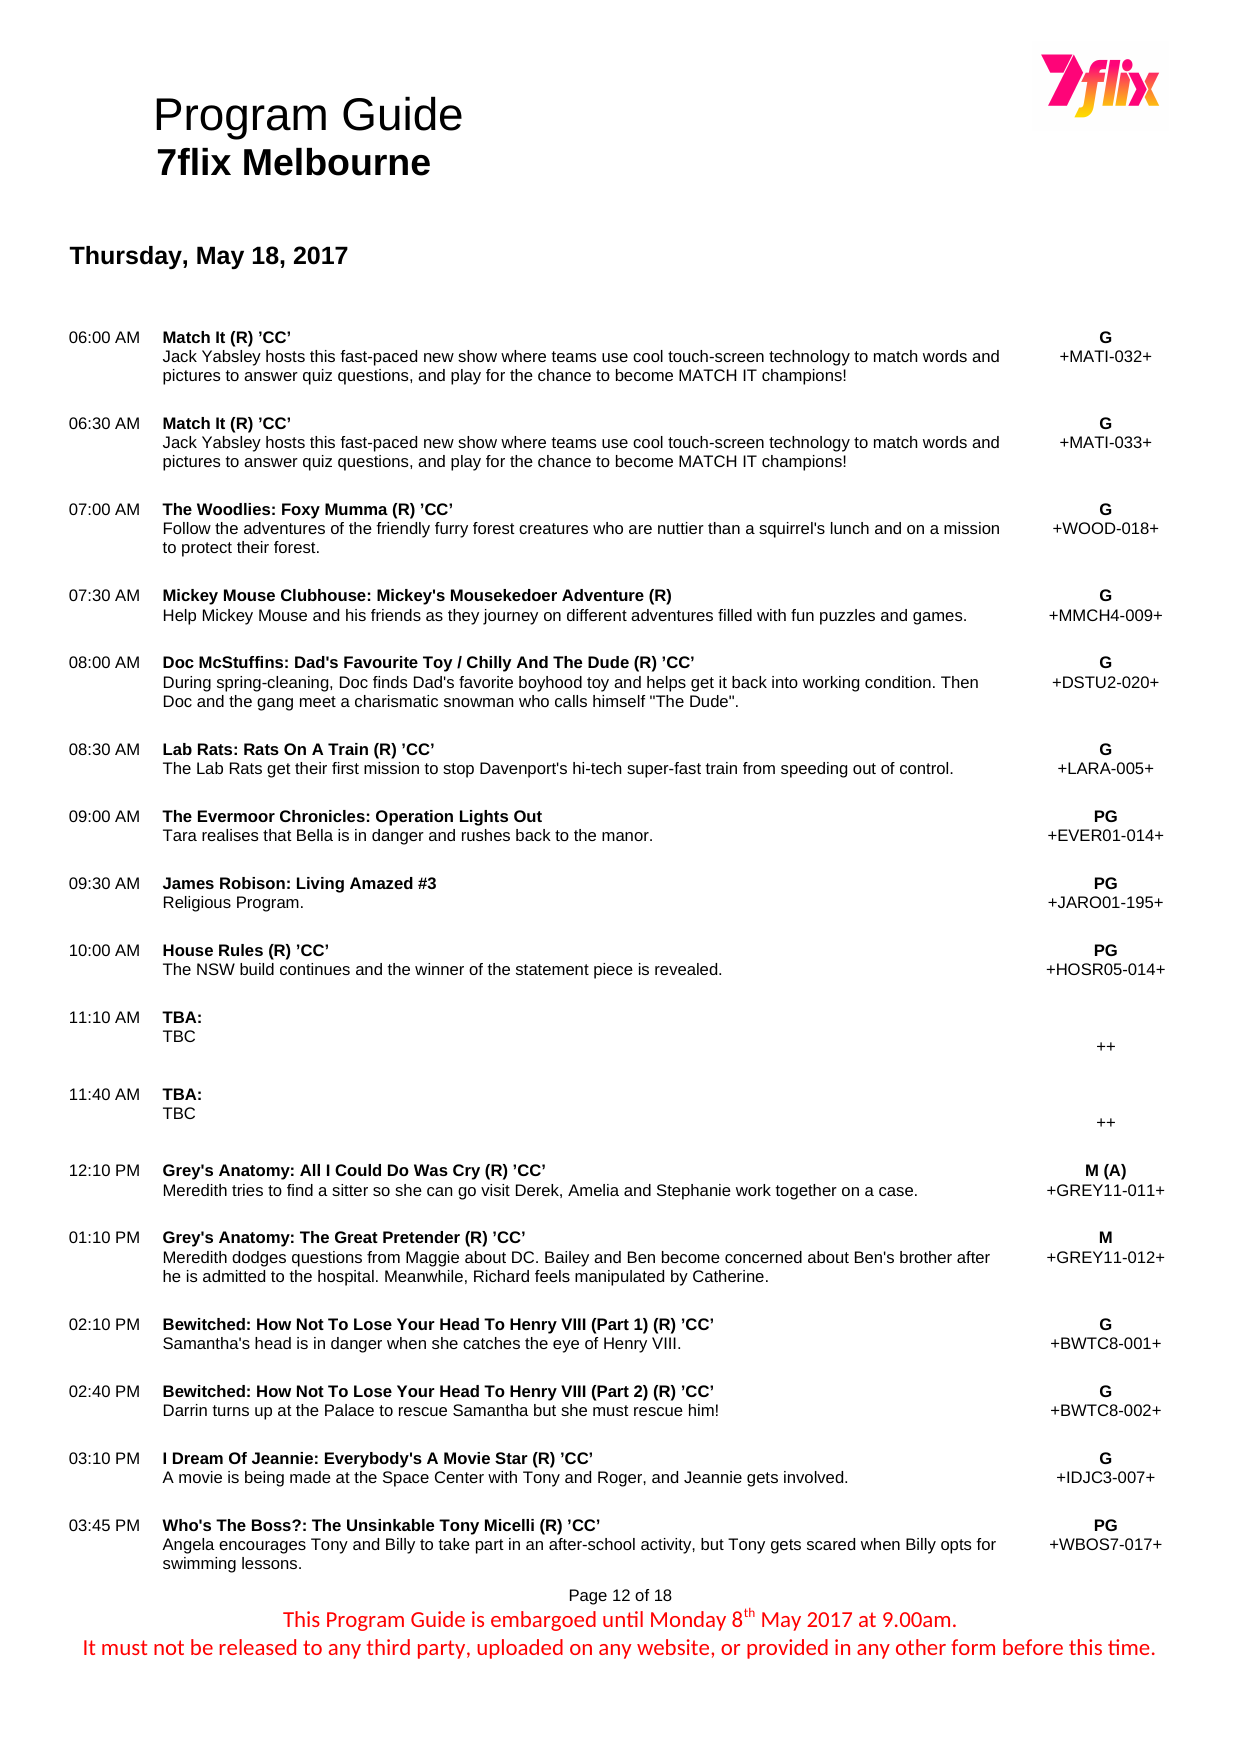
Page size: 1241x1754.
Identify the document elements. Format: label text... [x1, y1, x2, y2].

table_header ++ [1022, 1085, 1189, 1132]
table_header 06:00 AM [51, 328, 151, 385]
table_header 07:00 AM [51, 500, 151, 557]
table_header 11:40 AM [51, 1085, 151, 1132]
table_header 01:10 PM [51, 1228, 151, 1286]
table_header The Evermoor Chronicles: Operation Lights Out Tara realises that Bella is in danger and rushes back to the manor. [151, 807, 1022, 845]
table_header 03:45 PM [51, 1516, 151, 1573]
table_header PG +EVER01-014+ [1022, 807, 1189, 845]
table_header Grey's Anatomy: The Great Pretender (R) ’CC’ Meredith dodges questions from Maggie about DC. Bailey and Ben become concerned about Ben's brother after he is admitted to the hospital. Meanwhile, Richard feels manipulated by Catherine. [151, 1228, 1022, 1286]
table_header TBA: TBC [151, 1085, 1022, 1132]
table_header 10:00 AM [51, 941, 151, 979]
table_header G +IDJC3-007+ [1022, 1449, 1189, 1487]
table_header PG +JARO01-195+ [1022, 874, 1189, 912]
table_header 09:30 AM [51, 874, 151, 912]
table_header G +MATI-032+ [1022, 328, 1189, 385]
table_header House Rules (R) ’CC’ The NSW build continues and the winner of the statement piece is revealed. [151, 941, 1022, 979]
table_header 08:30 AM [51, 740, 151, 778]
table_header 07:30 AM [51, 586, 151, 624]
table_header Match It (R) ’CC’ Jack Yabsley hosts this fast-paced new show where teams use cool touch-screen technology to match words and pictures to answer quiz questions, and play for the chance to become MATCH IT champions! [151, 414, 1022, 471]
picture [1031, 41, 1170, 131]
table_header Mickey Mouse Clubhouse: Mickey's Mousekedoer Adventure (R) Help Mickey Mouse and his friends as they journey on different adventures filled with fun puzzles and games. [151, 586, 1022, 624]
table_header G +LARA-005+ [1022, 740, 1189, 778]
table_header 08:00 AM [51, 653, 151, 711]
table_header 03:10 PM [51, 1449, 151, 1487]
table_header I Dream Of Jeannie: Everybody's A Movie Star (R) ’CC’ A movie is being made at the Space Center with Tony and Roger, and Jeannie gets involved. [151, 1449, 1022, 1487]
table_header PG +WBOS7-017+ [1022, 1516, 1189, 1573]
table_header G +WOOD-018+ [1022, 500, 1189, 557]
table_header G +DSTU2-020+ [1022, 653, 1189, 711]
table_header Bewitched: How Not To Lose Your Head To Henry VIII (Part 2) (R) ’CC’ Darrin turns up at the Palace to rescue Samantha but she must rescue him! [151, 1382, 1022, 1420]
table_header 12:10 PM [51, 1161, 151, 1199]
table_header 02:10 PM [51, 1315, 151, 1353]
table_header Grey's Anatomy: All I Could Do Was Cry (R) ’CC’ Meredith tries to find a sitter so she can go visit Derek, Amelia and Stephanie work together on a case. [151, 1161, 1022, 1199]
table_header PG +HOSR05-014+ [1022, 941, 1189, 979]
table_header TBA: TBC [151, 1008, 1022, 1056]
table_header G +MMCH4-009+ [1022, 586, 1189, 624]
text Thursday, May 18, 2017 [62, 241, 1178, 270]
table_header 09:00 AM [51, 807, 151, 845]
table_header M (A) +GREY11-011+ [1022, 1161, 1189, 1199]
table_header James Robison: Living Amazed #3 Religious Program. [151, 874, 1022, 912]
table_header 06:30 AM [51, 414, 151, 471]
table_header 02:40 PM [51, 1382, 151, 1420]
table_header Lab Rats: Rats On A Train (R) ’CC’ The Lab Rats get their first mission to stop Davenport's hi-tech super-fast train from speeding out of control. [151, 740, 1022, 778]
table_header G +BWTC8-001+ [1022, 1315, 1189, 1353]
table_header G +MATI-033+ [1022, 414, 1189, 471]
table_header 11:10 AM [51, 1008, 151, 1056]
table_header Doc McStuffins: Dad's Favourite Toy / Chilly And The Dude (R) ’CC’ During spring-cleaning, Doc finds Dad's favorite boyhood toy and helps get it back into working condition. Then Doc and the gang meet a charismatic snowman who calls himself "The Dude". [151, 653, 1022, 711]
table_header G +BWTC8-002+ [1022, 1382, 1189, 1420]
table_header M +GREY11-012+ [1022, 1228, 1189, 1286]
table_header Match It (R) ’CC’ Jack Yabsley hosts this fast-paced new show where teams use cool touch-screen technology to match words and pictures to answer quiz questions, and play for the chance to become MATCH IT champions! [151, 328, 1022, 385]
table_header The Woodlies: Foxy Mumma (R) ’CC’ Follow the adventures of the friendly furry forest creatures who are nuttier than a squirrel's lunch and on a mission to protect their forest. [151, 500, 1022, 557]
table_header Bewitched: How Not To Lose Your Head To Henry VIII (Part 1) (R) ’CC’ Samantha's head is in danger when she catches the eye of Henry VIII. [151, 1315, 1022, 1353]
table_header Who's The Boss?: The Unsinkable Tony Micelli (R) ’CC’ Angela encourages Tony and Billy to take part in an after-school activity, but Tony gets scared when Billy opts for swimming lessons. [151, 1516, 1022, 1573]
table_header ++ [1022, 1008, 1189, 1056]
